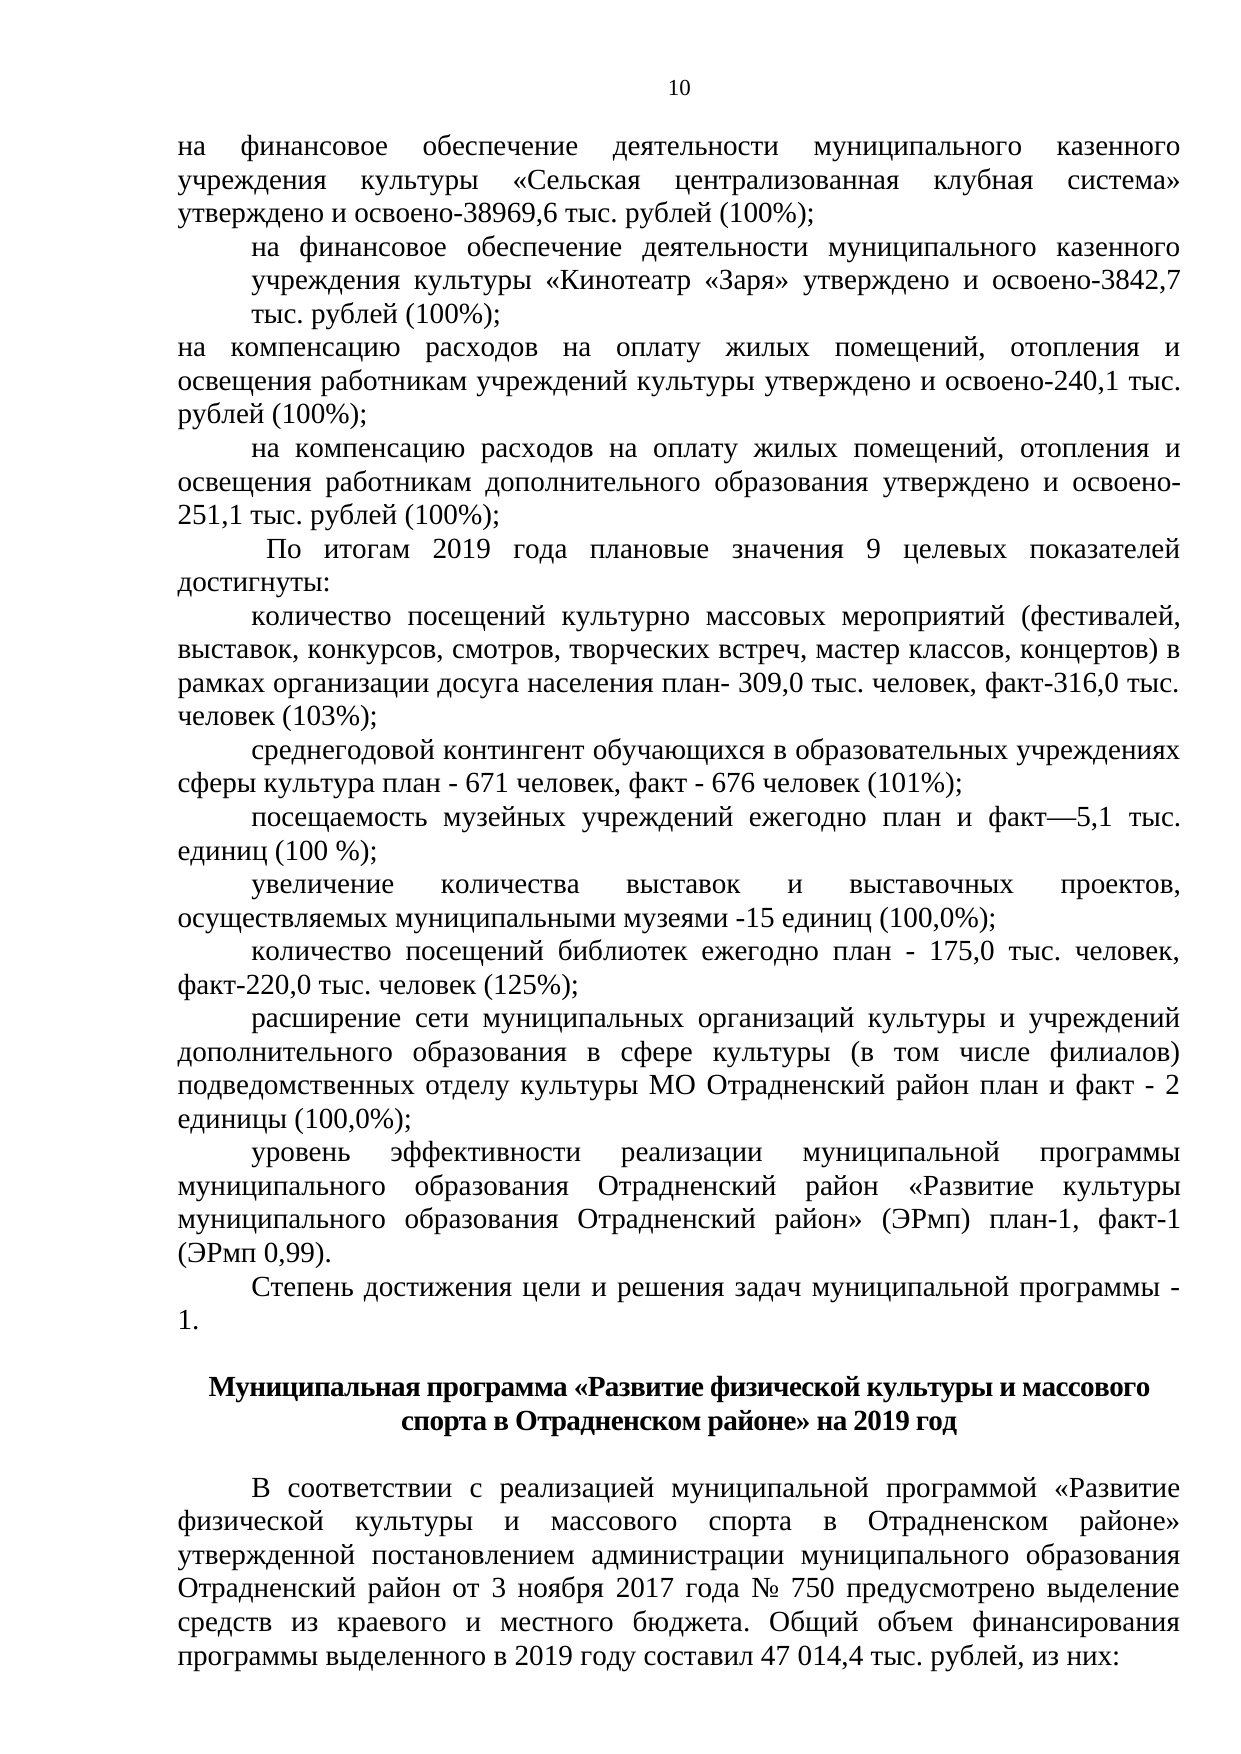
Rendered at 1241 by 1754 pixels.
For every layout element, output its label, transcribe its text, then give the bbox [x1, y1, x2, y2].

text По итогам 2019 года плановые значения 9 целевых показателей достигнуты: [177, 531, 1181, 598]
text на финансовое обеспечение деятельности муниципального казенного учреждения культуры «Кинотеатр «Заря» утверждено и освоено-3842,7 тыс. рублей (100%); [251, 229, 1181, 329]
text среднегодовой контингент обучающихся в образовательных учреждениях сферы культура план - 671 человек, факт - 676 человек (101%); [177, 732, 1181, 799]
text расширение сети муниципальных организаций культуры и учреждений дополнительного образования в сфере культуры (в том числе филиалов) подведомственных отделу культуры МО Отрадненский район план и факт - 2 единицы (100,0%); [177, 1000, 1181, 1134]
text количество посещений культурно массовых мероприятий (фестивалей, выставок, конкурсов, смотров, творческих встреч, мастер классов, концертов) в рамках организации досуга населения план- 309,0 тыс. человек, факт-316,0 тыс. человек (103%); [177, 598, 1181, 732]
text уровень эффективности реализации муниципальной программы муниципального образования Отрадненский район «Развитие культуры муниципального образования Отрадненский район» (ЭРмп) план-1, факт-1 (ЭРмп 0,99). [177, 1134, 1181, 1269]
text на компенсацию расходов на оплату жилых помещений, отопления и освещения работникам дополнительного образования утверждено и освоено-251,1 тыс. рублей (100%); [177, 430, 1181, 531]
text В соответствии с реализацией муниципальной программой «Развитие физической культуры и массового спорта в Отрадненском районе» утвержденной постановлением администрации муниципального образования Отрадненский район от 3 ноября 2017 года № 750 предусмотрено выделение средств из краевого и местного бюджета. Общий объем финансирования программы выделенного в 2019 году составил 47 014,4 тыс. рублей, из них: [177, 1470, 1181, 1671]
text Муниципальная программа «Развитие физической культуры и массового спорта в Отрадненском районе» на 2019 год [177, 1369, 1181, 1436]
text на компенсацию расходов на оплату жилых помещений, отопления и освещения работникам учреждений культуры утверждено и освоено-240,1 тыс. рублей (100%); [177, 329, 1181, 430]
text увеличение количества выставок и выставочных проектов, осуществляемых муниципальными музеями -15 единиц (100,0%); [177, 866, 1181, 933]
text количество посещений библиотек ежегодно план - 175,0 тыс. человек, факт-220,0 тыс. человек (125%); [177, 933, 1181, 1000]
text посещаемость музейных учреждений ежегодно план и факт—5,1 тыс. единиц (100 %); [177, 799, 1181, 866]
text на финансовое обеспечение деятельности муниципального казенного учреждения культуры «Сельская централизованная клубная система» утверждено и освоено-38969,6 тыс. рублей (100%); [177, 128, 1181, 229]
text Степень достижения цели и решения задач муниципальной программы - 1. [177, 1269, 1181, 1336]
